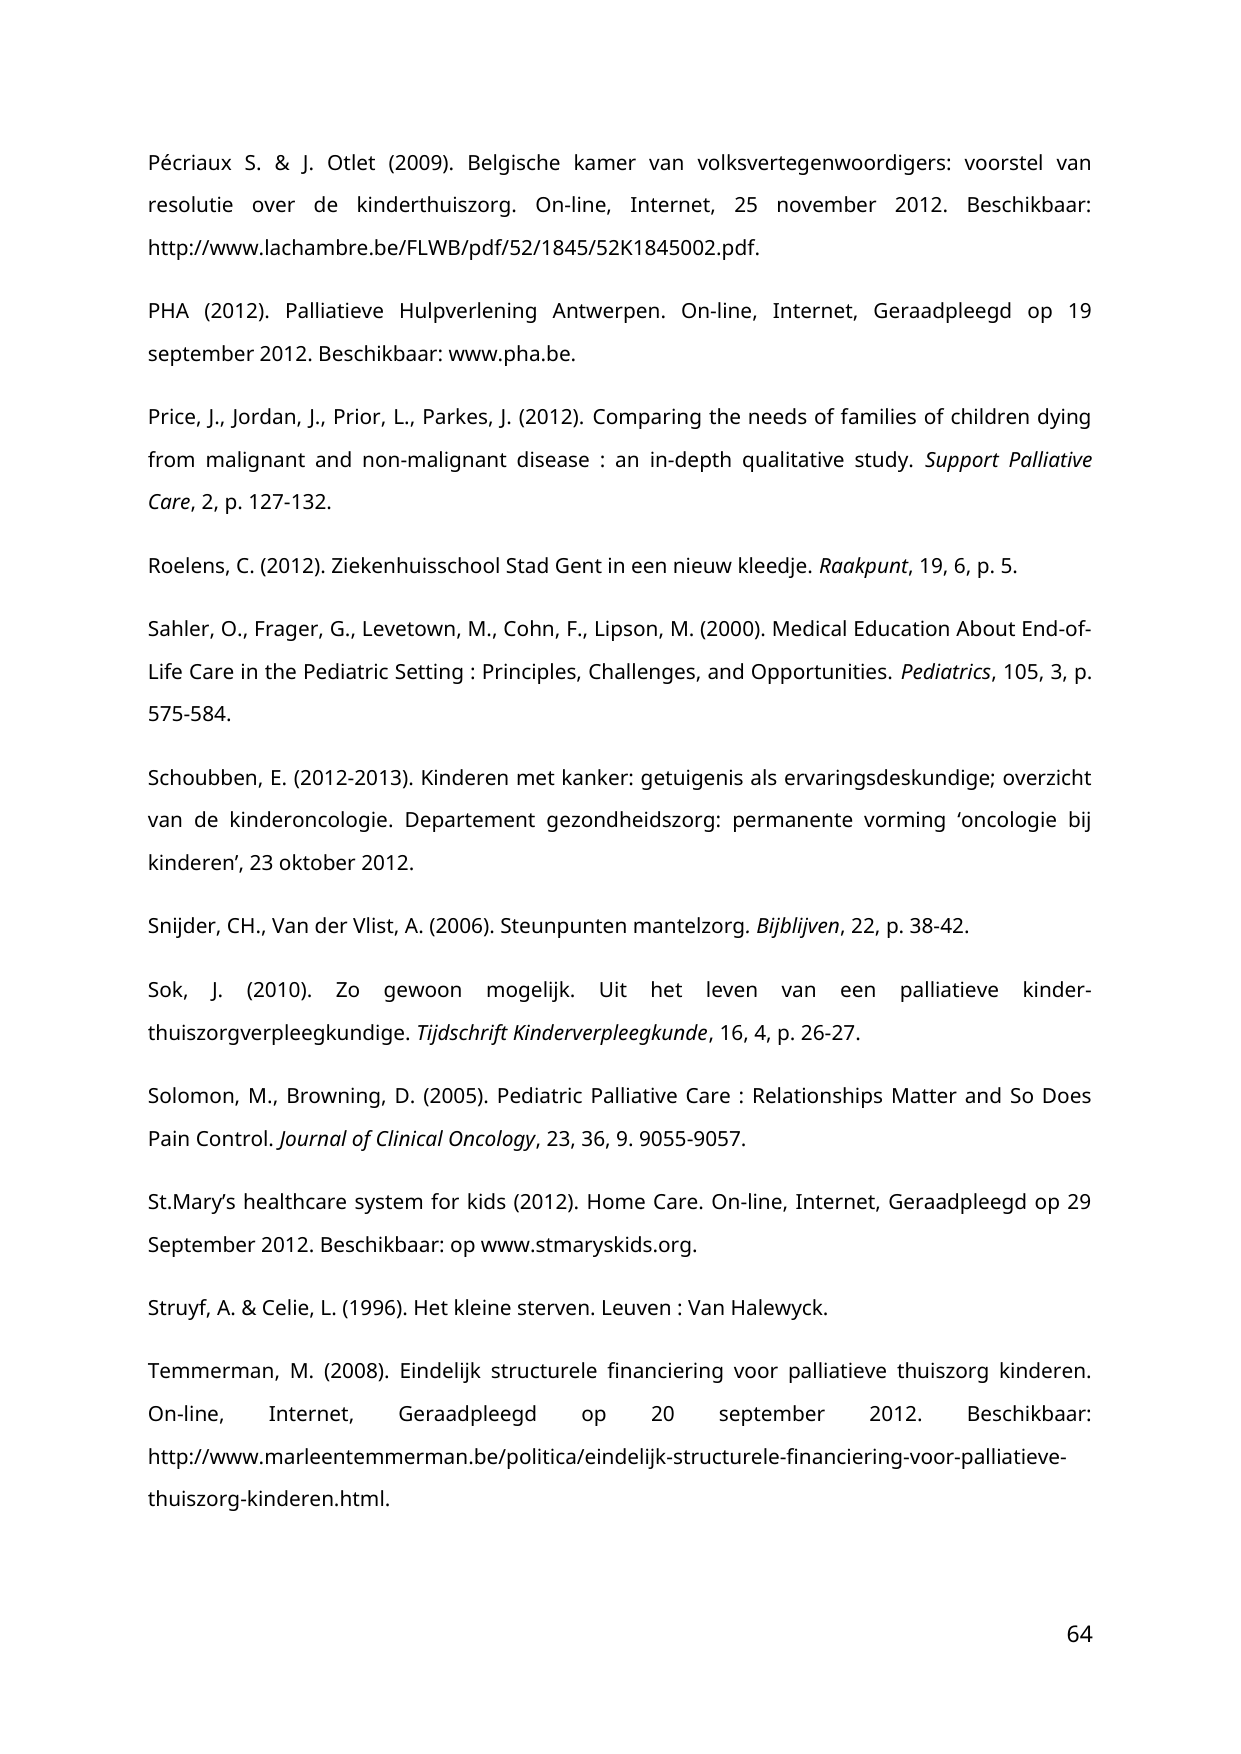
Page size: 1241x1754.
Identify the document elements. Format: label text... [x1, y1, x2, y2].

text St.Mary’s healthcare system for kids (2012). Home Care. On-line, Internet, Geraadpleegd op 29 September 2012. Beschikbaar: op www.stmaryskids.org. [148, 1187, 1093, 1258]
text Schoubben, E. (2012-2013). Kinderen met kanker: getuigenis als ervaringsdeskundige; overzicht van de kinderoncologie. Departement gezondheidszorg: permanente vorming ‘oncologie bij kinderen’, 23 oktober 2012. [148, 763, 1093, 877]
text Solomon, M., Browning, D. (2005). Pediatric Palliative Care : Relationships Matter and So Does Pain Control. Journal of Clinical Oncology, 23, 36, 9. 9055-9057. [148, 1081, 1093, 1152]
text Sok, J. (2010). Zo gewoon mogelijk. Uit het leven van een palliatieve kinder-thuiszorgverpleegkundige. Tijdschrift Kinderverpleegkunde, 16, 4, p. 26-27. [148, 975, 1093, 1046]
text Struyf, A. & Celie, L. (1996). Het kleine sterven. Leuven : Van Halewyck. [148, 1293, 1093, 1322]
text Snijder, CH., Van der Vlist, A. (2006). Steunpunten mantelzorg. Bijblijven, 22, p. 38-42. [148, 912, 1093, 940]
text Temmerman, M. (2008). Eindelijk structurele financiering voor palliatieve thuiszorg kinderen. On-line, Internet, Geraadpleegd op 20 september 2012. Beschikbaar: http://www.marleentemmerman.be/politica/eindelijk-structurele-financiering-voor-palliatieve-thuiszorg-kinderen.html. [148, 1357, 1093, 1513]
text PHA (2012). Palliatieve Hulpverlening Antwerpen. On-line, Internet, Geraadpleegd op 19 september 2012. Beschikbaar: www.pha.be. [148, 296, 1093, 367]
text Sahler, O., Frager, G., Levetown, M., Cohn, F., Lipson, M. (2000). Medical Education About End-of-Life Care in the Pediatric Setting : Principles, Challenges, and Opportunities. Pediatrics, 105, 3, p. 575-584. [148, 614, 1093, 728]
text Pécriaux S. & J. Otlet (2009). Belgische kamer van volksvertegenwoordigers: voorstel van resolutie over de kinderthuiszorg. On-line, Internet, 25 november 2012. Beschikbaar: http://www.lachambre.be/FLWB/pdf/52/1845/52K1845002.pdf. [148, 148, 1093, 261]
text Price, J., Jordan, J., Prior, L., Parkes, J. (2012). Comparing the needs of families of children dying from malignant and non-malignant disease : an in-depth qualitative study. Support Palliative Care, 2, p. 127-132. [148, 402, 1093, 516]
text Roelens, C. (2012). Ziekenhuisschool Stad Gent in een nieuw kleedje. Raakpunt, 19, 6, p. 5. [148, 551, 1093, 579]
